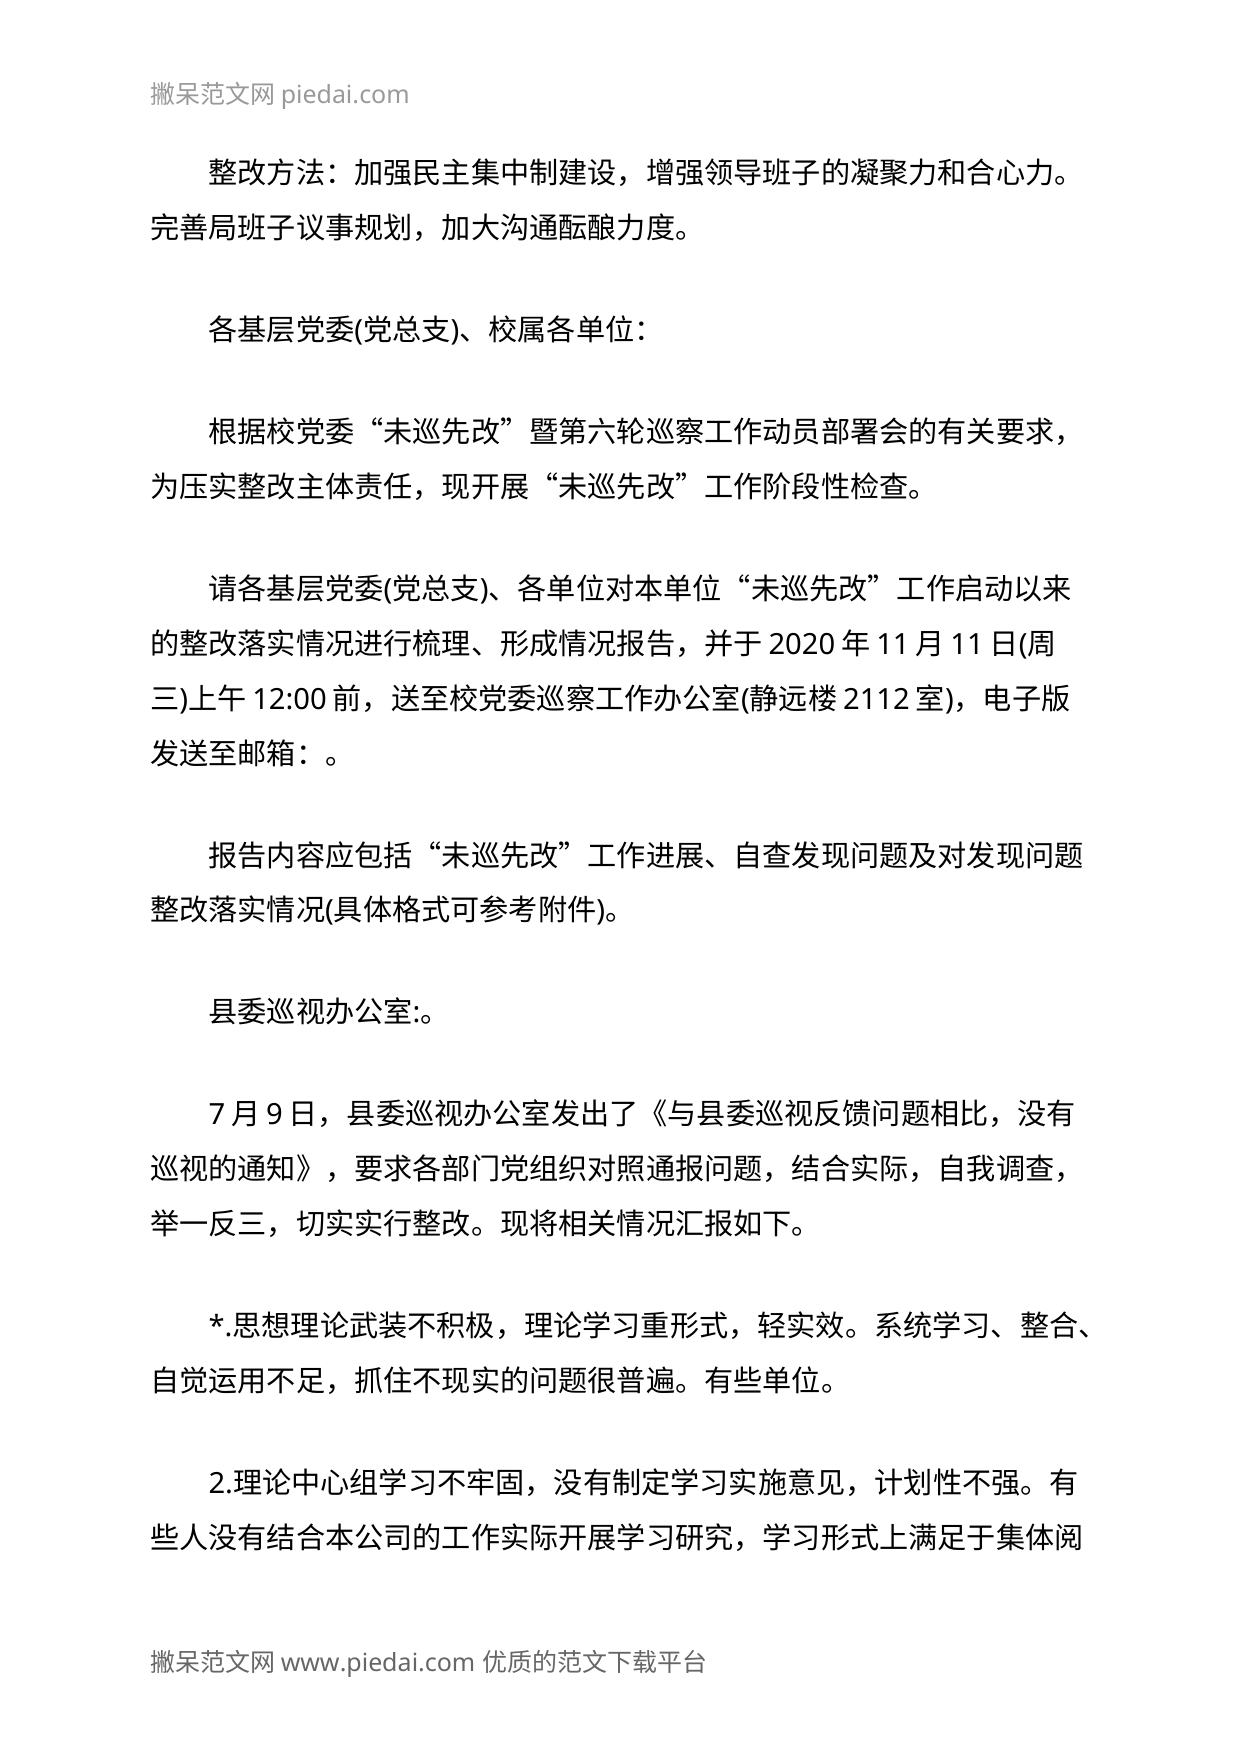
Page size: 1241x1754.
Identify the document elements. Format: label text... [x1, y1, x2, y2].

text 报告内容应包括“未巡先改”工作进展、自查发现问题及对发现问题整改落实情况(具体格式可参考附件)。 [150, 832, 1090, 929]
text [150, 1459, 1090, 1557]
text 请各基层党委(党总支)、各单位对本单位“未巡先改”工作启动以来的整改落实情况进行梳理、形成情况报告，并于2020年11月11日(周三)上午12:00前，送至校党委巡察工作办公室(静远楼2112室)，电子版发送至邮箱：。 [150, 565, 1090, 773]
text 各基层党委(党总支)、校属各单位： [150, 307, 1090, 349]
text 7月9日，县委巡视办公室发出了《与县委巡视反馈问题相比，没有巡视的通知》，要求各部门党组织对照通报问题，结合实际，自我调查，举一反三，切实实行整改。现将相关情况汇报如下。 [150, 1091, 1090, 1243]
text 整改方法：加强民主集中制建设，增强领导班子的凝聚力和合心力。完善局班子议事规划，加大沟通酝酿力度。 [150, 150, 1090, 247]
text 根据校党委“未巡先改”暨第六轮巡察工作动员部署会的有关要求，为压实整改主体责任，现开展“未巡先改”工作阶段性检查。 [150, 409, 1090, 506]
text *.思想理论武装不积极，理论学习重形式，轻实效。系统学习、整合、自觉运用不足，抓住不现实的问题很普遍。有些单位。 [150, 1303, 1090, 1400]
text 县委巡视办公室:。 [150, 989, 1090, 1031]
